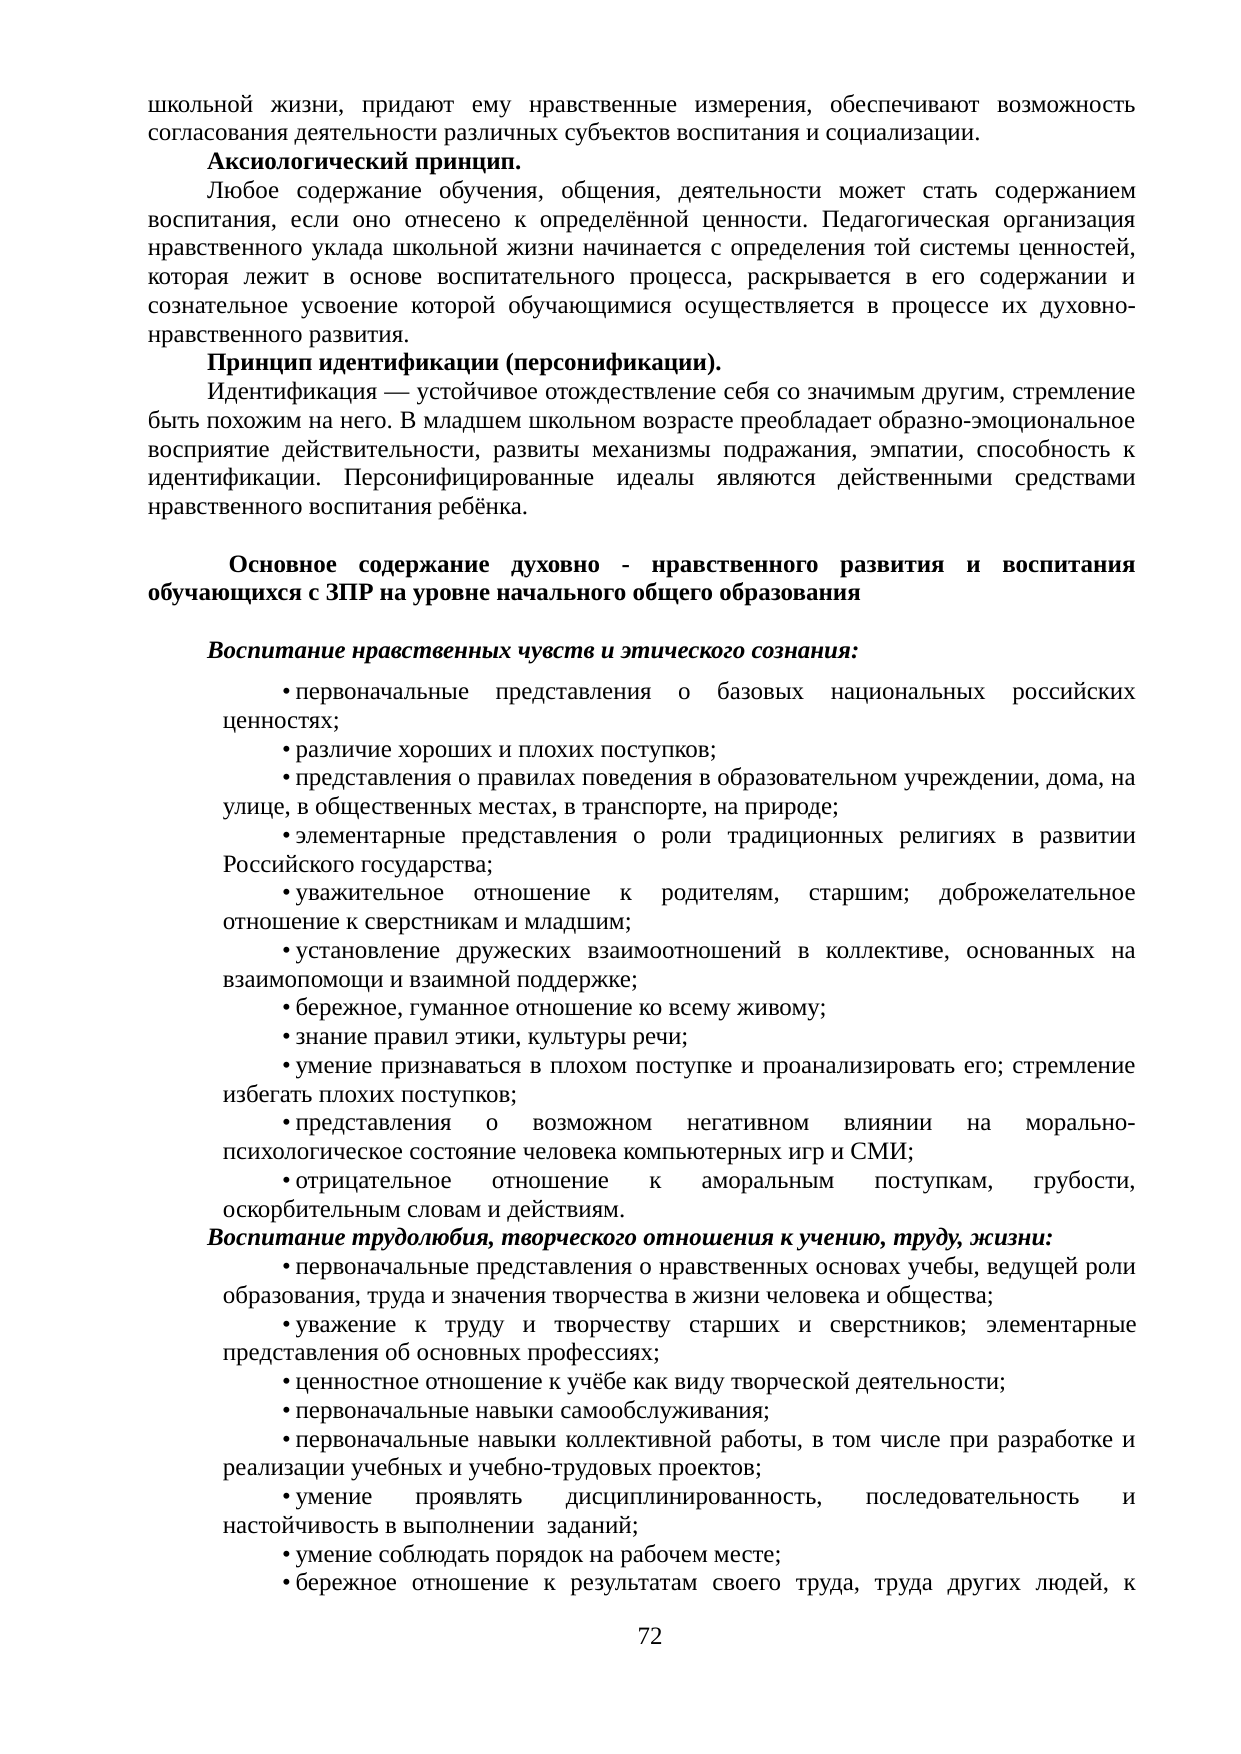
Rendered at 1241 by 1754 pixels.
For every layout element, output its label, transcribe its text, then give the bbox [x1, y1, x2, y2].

list уважительное отношение к родителям, старшим; доброжелательное отношение к сверстникам и младшим; [223, 877, 1137, 935]
list первоначальные представления о базовых национальных российских ценностях; [223, 676, 1137, 734]
list первоначальные представления о нравственных основах учебы, ведущей роли образования, труда и значения творчества в жизни человека и общества; [223, 1251, 1137, 1309]
list отрицательное отношение к аморальным поступкам, грубости, оскорбительным словам и действиям. [223, 1165, 1137, 1222]
text Основное содержание духовно - нравственного развития и воспитания обучающихся с ЗПР на уровне начального общего образования [148, 549, 1137, 606]
list первоначальные навыки коллективной работы, в том числе при разработке и реализации учебных и учебно-трудовых проектов; [223, 1424, 1137, 1481]
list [223, 1567, 1137, 1596]
text Любое содержание обучения, общения, деятельности может стать содержанием воспитания, если оно отнесено к определённой ценности. Педагогическая организация нравственного уклада школьной жизни начинается с определения той системы ценностей, которая лежит в основе воспитательного процесса, раскрывается в его содержании и сознательное усвоение которой обучающимися осуществляется в процессе их духовно-нравственного развития. [148, 175, 1137, 347]
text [148, 89, 1137, 146]
list ценностное отношение к учёбе как виду творческой деятельности; [223, 1366, 1137, 1395]
text Аксиологический принцип. [148, 146, 1137, 175]
list представления о правилах поведения в образовательном учреждении, дома, на улице, в общественных местах, в транспорте, на природе; [223, 762, 1137, 820]
list установление дружеских взаимоотношений в коллективе, основанных на взаимопомощи и взаимной поддержке; [223, 935, 1137, 992]
list элементарные представления о роли традиционных религиях в развитии Российского государства; [223, 820, 1137, 877]
list знание правил этики, культуры речи; [223, 1021, 1137, 1050]
list первоначальные навыки самообслуживания; [223, 1395, 1137, 1424]
text Воспитание трудолюбия, творческого отношения к учению, труду, жизни: [148, 1222, 1137, 1251]
list умение проявлять дисциплинированность, последовательность и настойчивость в выполнении заданий; [223, 1481, 1137, 1539]
list бережное, гуманное отношение ко всему живому; [223, 992, 1137, 1021]
list различие хороших и плохих поступков; [223, 734, 1137, 762]
list представления о возможном негативном влиянии на морально- психологическое состояние человека компьютерных игр и СМИ; [223, 1107, 1137, 1165]
list умение признаваться в плохом поступке и проанализировать его; стремление избегать плохих поступков; [223, 1050, 1137, 1107]
text Идентификация — устойчивое отождествление себя со значимым другим, стремление быть похожим на него. В младшем школьном возрасте преобладает образно-эмоциональное восприятие действительности, развиты механизмы подражания, эмпатии, способность к идентификации. Персонифицированные идеалы являются действенными средствами нравственного воспитания ребёнка. [148, 376, 1137, 520]
list уважение к труду и творчеству старших и сверстников; элементарные представления об основных профессиях; [223, 1309, 1137, 1366]
text Воспитание нравственных чувств и этического сознания: [148, 635, 1137, 664]
list умение соблюдать порядок на рабочем месте; [223, 1539, 1137, 1567]
text Принцип идентификации (персонификации). [148, 347, 1137, 376]
